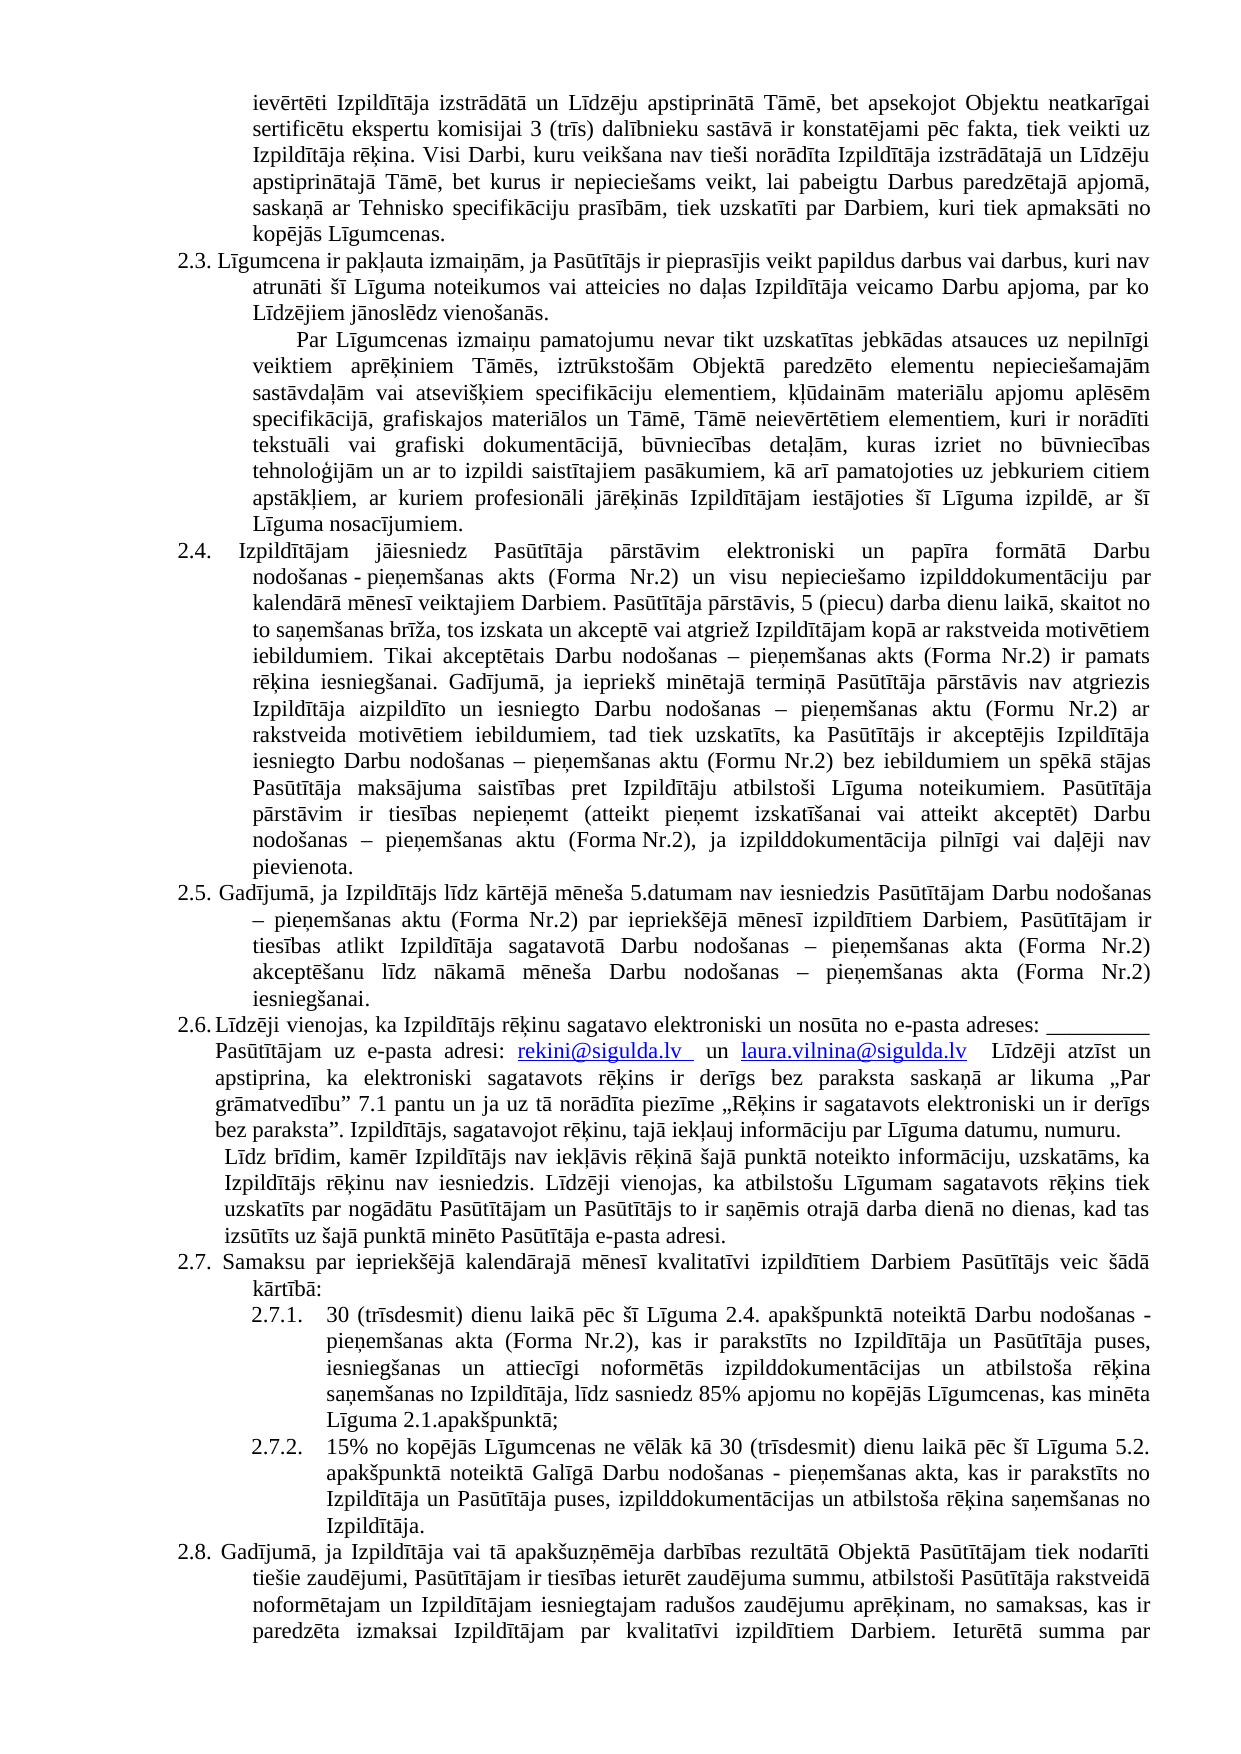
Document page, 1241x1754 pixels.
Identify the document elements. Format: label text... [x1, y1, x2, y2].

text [177, 1538, 1152, 1643]
list 30 (trīsdesmit) dienu laikā pēc šī Līguma 2.4. apakšpunktā noteiktā Darbu nodošanas - pieņemšanas akta (Forma Nr.2), kas ir parakstīts no Izpildītāja un Pasūtītāja puses, iesniegšanas un attiecīgi noformētās izpilddokumentācijas un atbilstoša rēķina saņemšanas no Izpildītāja, līdz sasniedz 85% apjomu no kopējās Līgumcenas, kas minēta Līguma 2.1.apakšpunktā; [251, 1301, 1152, 1433]
text 2.3. Līgumcena ir pakļauta izmaiņām, ja Pasūtītājs ir pieprasījis veikt papildus darbus vai darbus, kuri nav atrunāti šī Līguma noteikumos vai atteicies no daļas Izpildītāja veicamo Darbu apjoma, par ko Līdzējiem jānoslēdz vienošanās. [177, 247, 1152, 326]
text 2.4. Izpildītājam jāiesniedz Pasūtītāja pārstāvim elektroniski un papīra formātā Darbu nodošanas - pieņemšanas akts (Forma Nr.2) un visu nepieciešamo izpilddokumentāciju par kalendārā mēnesī veiktajiem Darbiem. Pasūtītāja pārstāvis, 5 (piecu) darba dienu laikā, skaitot no to saņemšanas brīža, tos izskata un akceptē vai atgriež Izpildītājam kopā ar rakstveida motivētiem iebildumiem. Tikai akceptētais Darbu nodošanas – pieņemšanas akts (Forma Nr.2) ir pamats rēķina iesniegšanai. Gadījumā, ja iepriekš minētajā termiņā Pasūtītāja pārstāvis nav atgriezis Izpildītāja aizpildīto un iesniegto Darbu nodošanas – pieņemšanas aktu (Formu Nr.2) ar rakstveida motivētiem iebildumiem, tad tiek uzskatīts, ka Pasūtītājs ir akceptējis Izpildītāja iesniegto Darbu nodošanas – pieņemšanas aktu (Formu Nr.2) bez iebildumiem un spēkā stājas Pasūtītāja maksājuma saistības pret Izpildītāju atbilstoši Līguma noteikumiem. Pasūtītāja pārstāvim ir tiesības nepieņemt (atteikt pieņemt izskatīšanai vai atteikt akceptēt) Darbu nodošanas – pieņemšanas aktu (Forma Nr.2), ja izpilddokumentācija pilnīgi vai daļēji nav pievienota. [177, 537, 1152, 879]
text Par Līgumcenas izmaiņu pamatojumu nevar tikt uzskatītas jebkādas atsauces uz nepilnīgi veiktiem aprēķiniem Tāmēs, iztrūkstošām Objektā paredzēto elementu nepieciešamajām sastāvdaļām vai atsevišķiem specifikāciju elementiem, kļūdainām materiālu apjomu aplēsēm specifikācijā, grafiskajos materiālos un Tāmē, Tāmē neievērtētiem elementiem, kuri ir norādīti tekstuāli vai grafiski dokumentācijā, būvniecības detaļām, kuras izriet no būvniecības tehnoloģijām un ar to izpildi saistītajiem pasākumiem, kā arī pamatojoties uz jebkuriem citiem apstākļiem, ar kuriem profesionāli jārēķinās Izpildītājam iestājoties šī Līguma izpildē, ar šī Līguma nosacījumiem. [177, 326, 1152, 537]
text 2.7. Samaksu par iepriekšējā kalendārajā mēnesī kvalitatīvi izpildītiem Darbiem Pasūtītājs veic šādā kārtībā: [177, 1248, 1152, 1301]
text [177, 89, 1152, 247]
text 2.5. Gadījumā, ja Izpildītājs līdz kārtējā mēneša 5.datumam nav iesniedzis Pasūtītājam Darbu nodošanas – pieņemšanas aktu (Forma Nr.2) par iepriekšējā mēnesī izpildītiem Darbiem, Pasūtītājam ir tiesības atlikt Izpildītāja sagatavotā Darbu nodošanas – pieņemšanas akta (Forma Nr.2) akceptēšanu līdz nākamā mēneša Darbu nodošanas – pieņemšanas akta (Forma Nr.2) iesniegšanai. [177, 879, 1152, 1011]
list Līdz brīdim, kamēr Izpildītājs nav iekļāvis rēķinā šajā punktā noteikto informāciju, uzskatāms, ka Izpildītājs rēķinu nav iesniedzis. Līdzēji vienojas, ka atbilstošu Līgumam sagatavots rēķins tiek uzskatīts par nogādātu Pasūtītājam un Pasūtītājs to ir saņēmis otrajā darba dienā no dienas, kad tas izsūtīts uz šajā punktā minēto Pasūtītāja e-pasta adresi. [224, 1143, 1152, 1248]
list 15% no kopējās Līgumcenas ne vēlāk kā 30 (trīsdesmit) dienu laikā pēc šī Līguma 5.2. apakšpunktā noteiktā Galīgā Darbu nodošanas - pieņemšanas akta, kas ir parakstīts no Izpildītāja un Pasūtītāja puses, izpilddokumentācijas un atbilstoša rēķina saņemšanas no Izpildītāja. [251, 1433, 1152, 1538]
list Līdzēji vienojas, ka Izpildītājs rēķinu sagatavo elektroniski un nosūta no e-pasta adreses: _________ Pasūtītājam uz e-pasta adresi: rekini@sigulda.lv un laura.vilnina@sigulda.lv Līdzēji atzīst un apstiprina, ka elektroniski sagatavots rēķins ir derīgs bez paraksta saskaņā ar likuma „Par grāmatvedību” 7.1 pantu un ja uz tā norādīta piezīme „Rēķins ir sagatavots elektroniski un ir derīgs bez paraksta”. Izpildītājs, sagatavojot rēķinu, tajā iekļauj informāciju par Līguma datumu, numuru. [177, 1011, 1152, 1143]
